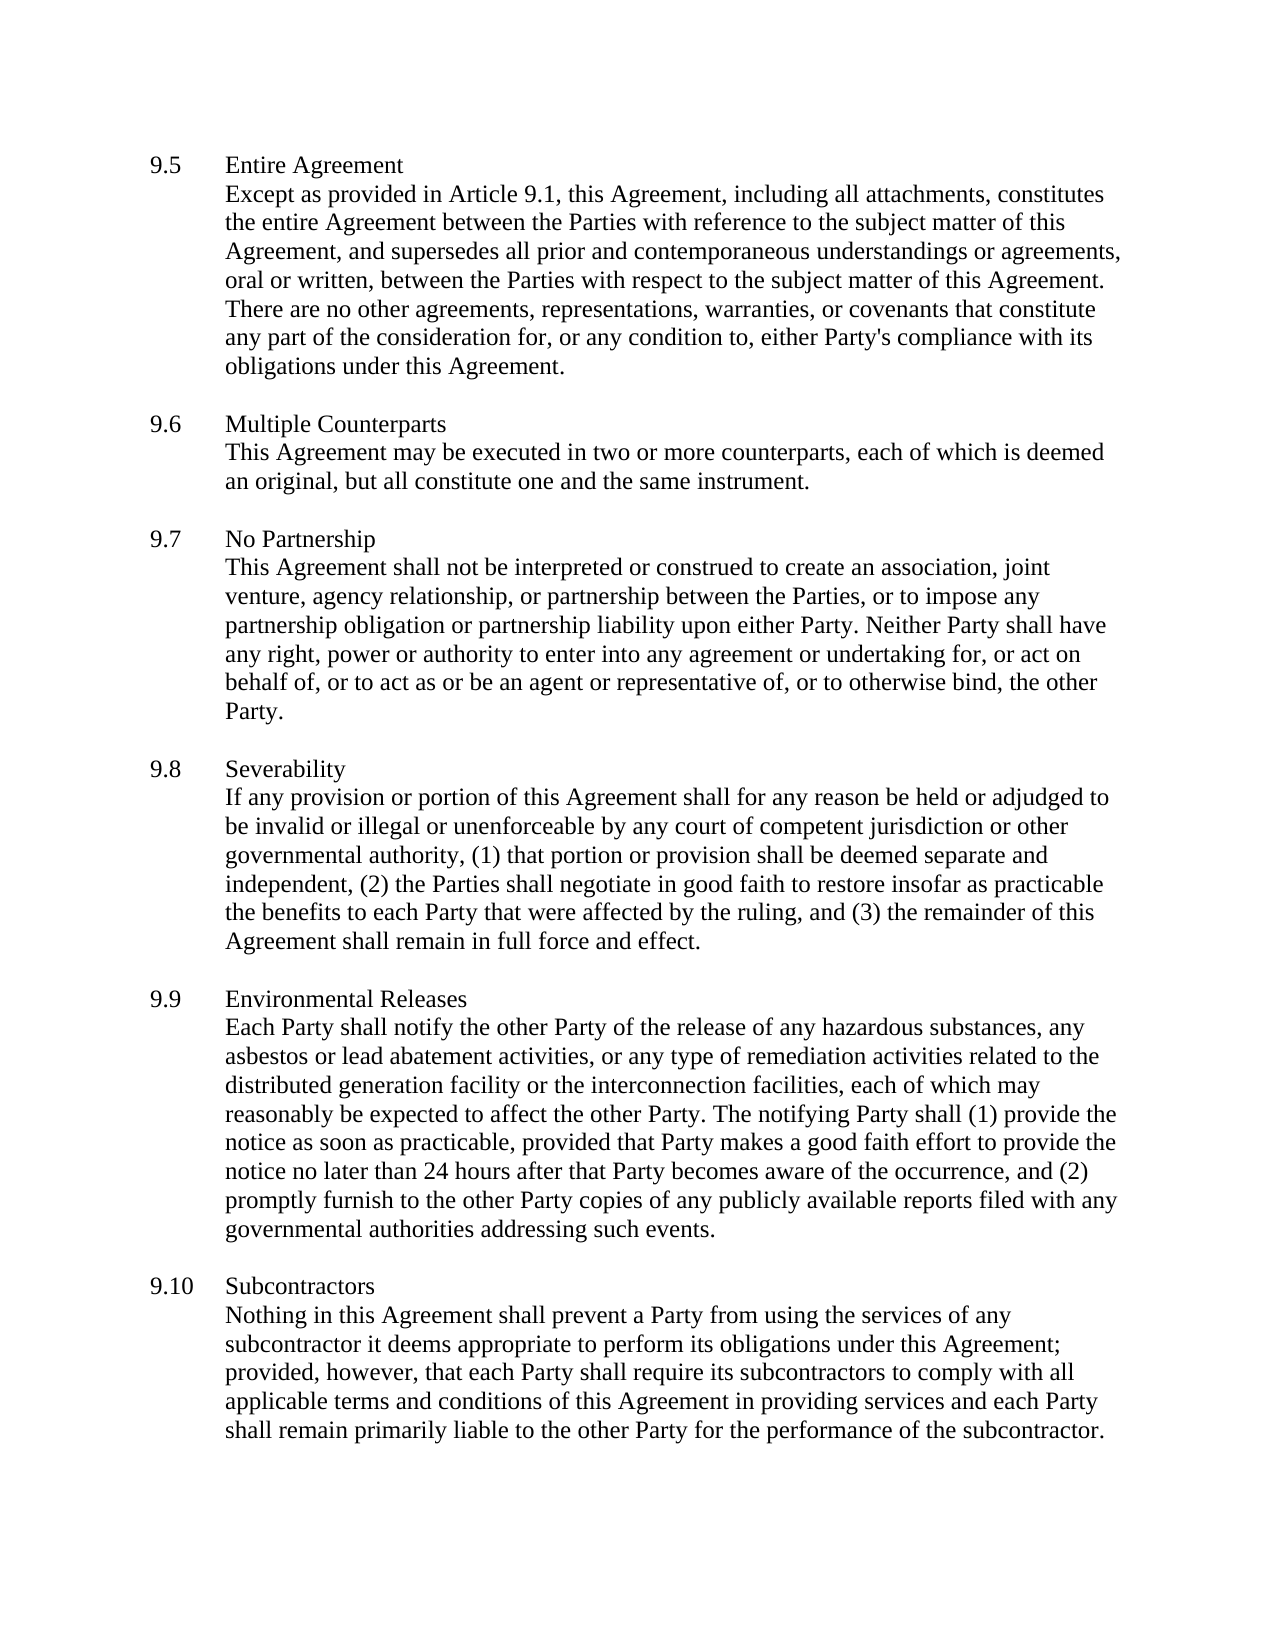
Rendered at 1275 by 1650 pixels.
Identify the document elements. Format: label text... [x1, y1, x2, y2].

text If any provision or portion of this Agreement shall for any reason be held or adjudged to be invalid or illegal or unenforceable by any court of competent jurisdiction or other governmental authority, (1) that portion or provision shall be deemed separate and independent, (2) the Parties shall negotiate in good faith to restore insofar as practicable the benefits to each Party that were affected by the ruling, and (3) the remainder of this Agreement shall remain in full force and effect. [225, 782, 1125, 955]
text Except as provided in Article 9.1, this Agreement, including all attachments, constitutes the entire Agreement between the Parties with reference to the subject matter of this Agreement, and supersedes all prior and contemporaneous understandings or agreements, oral or written, between the Parties with respect to the subject matter of this Agreement. There are no other agreements, representations, warranties, or covenants that constitute any part of the consideration for, or any condition to, either Party's compliance with its obligations under this Agreement. [225, 179, 1125, 380]
text 9.9 Environmental Releases [150, 984, 1125, 1012]
text 9.8 Severability [150, 754, 1125, 782]
text 9.5 Entire Agreement [150, 150, 1125, 179]
text Nothing in this Agreement shall prevent a Party from using the services of any subcontractor it deems appropriate to perform its obligations under this Agreement; provided, however, that each Party shall require its subcontractors to comply with all applicable terms and conditions of this Agreement in providing services and each Party shall remain primarily liable to the other Party for the performance of the subcontractor. [225, 1300, 1125, 1444]
text 9.10 Subcontractors [150, 1271, 1125, 1300]
text 9.7 No Partnership [150, 524, 1125, 552]
text This Agreement shall not be interpreted or construed to create an association, joint venture, agency relationship, or partnership between the Parties, or to impose any partnership obligation or partnership liability upon either Party. Neither Party shall have any right, power or authority to enter into any agreement or undertaking for, or act on behalf of, or to act as or be an agent or representative of, or to otherwise bind, the other Party. [225, 552, 1125, 725]
text 9.6 Multiple Counterparts [150, 409, 1125, 437]
text This Agreement may be executed in two or more counterparts, each of which is deemed an original, but all constitute one and the same instrument. [225, 437, 1125, 495]
text Each Party shall notify the other Party of the release of any hazardous substances, any asbestos or lead abatement activities, or any type of remediation activities related to the distributed generation facility or the interconnection facilities, each of which may reasonably be expected to affect the other Party. The notifying Party shall (1) provide the notice as soon as practicable, provided that Party makes a good faith effort to provide the notice no later than 24 hours after that Party becomes aware of the occurrence, and (2) promptly furnish to the other Party copies of any publicly available reports filed with any governmental authorities addressing such events. [225, 1012, 1125, 1242]
